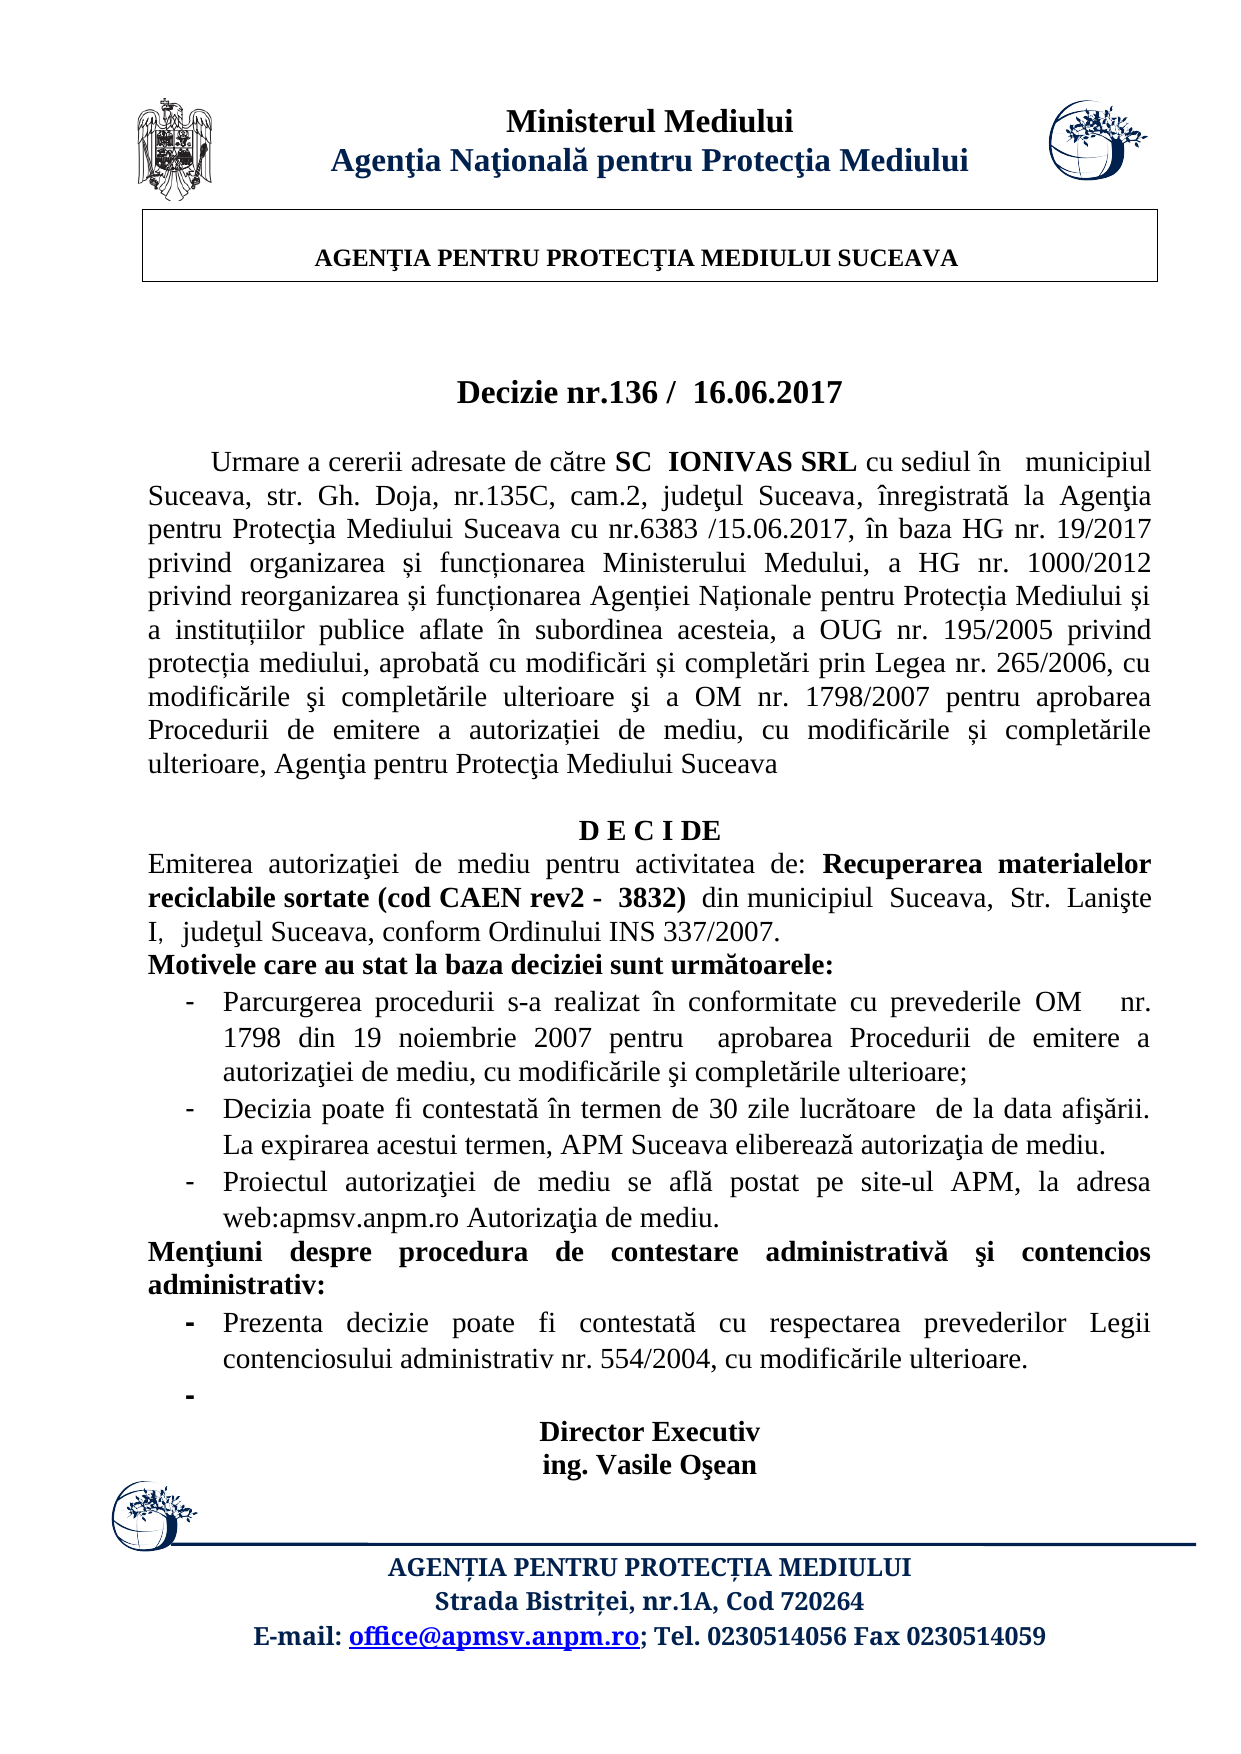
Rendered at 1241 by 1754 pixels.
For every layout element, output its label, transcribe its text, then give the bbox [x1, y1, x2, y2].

text Menţiuni despre procedura de contestare administrativă şi contencios administrativ: [148, 1234, 1152, 1301]
text Urmare a cererii adresate de către SC IONIVAS SRL cu sediul în municipiul Suceava, str. Gh. Doja, nr.135C, cam.2, judeţul Suceava, înregistrată la Agenţia pentru Protecţia Mediului Suceava cu nr.6383 /15.06.2017, în baza HG nr. 19/2017 privind organizarea și funcționarea Ministerului Medului, a HG nr. 1000/2012 privind reorganizarea și funcționarea Agenției Naționale pentru Protecția Mediului și a instituțiilor publice aflate în subordinea acesteia, a OUG nr. 195/2005 privind protecția mediului, aprobată cu modificări și completări prin Legea nr. 265/2006, cu modificările şi completările ulterioare şi a OM nr. 1798/2007 pentru aprobarea Procedurii de emitere a autorizației de mediu, cu modificările și completările ulterioare, Agenţia pentru Protecţia Mediului Suceava [148, 444, 1152, 779]
list Decizia poate fi contestată în termen de 30 zile lucrătoare de la data afişării. La expirarea acestui termen, APM Suceava eliberează autorizaţia de mediu. [185, 1087, 1152, 1161]
text ing. Vasile Oşean [148, 1447, 1152, 1481]
list Parcurgerea procedurii s-a realizat în conformitate cu prevederile OM nr. 1798 din 19 noiembrie 2007 pentru aprobarea Procedurii de emitere a autorizaţiei de mediu, cu modificările şi completările ulterioare; [185, 981, 1152, 1087]
text D E C I DE [148, 813, 1152, 847]
text Decizie nr.136 / 16.06.2017 [148, 372, 1152, 411]
text Emiterea autorizaţiei de mediu pentru activitatea de: Recuperarea materialelor reciclabile sortate (cod CAEN rev2 - 3832) din municipiul Suceava, Str. Lanişte I, judeţul Suceava, conform Ordinului INS 337/2007. [148, 847, 1152, 947]
list Prezenta decizie poate fi contestată cu respectarea prevederilor Legii contenciosului administrativ nr. 554/2004, cu modificările ulterioare. [185, 1301, 1152, 1374]
text Motivele care au stat la baza deciziei sunt următoarele: [148, 947, 1152, 981]
list Proiectul autorizaţiei de mediu se află postat pe site-ul APM, la adresa web:apmsv.anpm.ro Autorizaţia de mediu. [185, 1161, 1152, 1234]
text Director Executiv [148, 1414, 1152, 1447]
